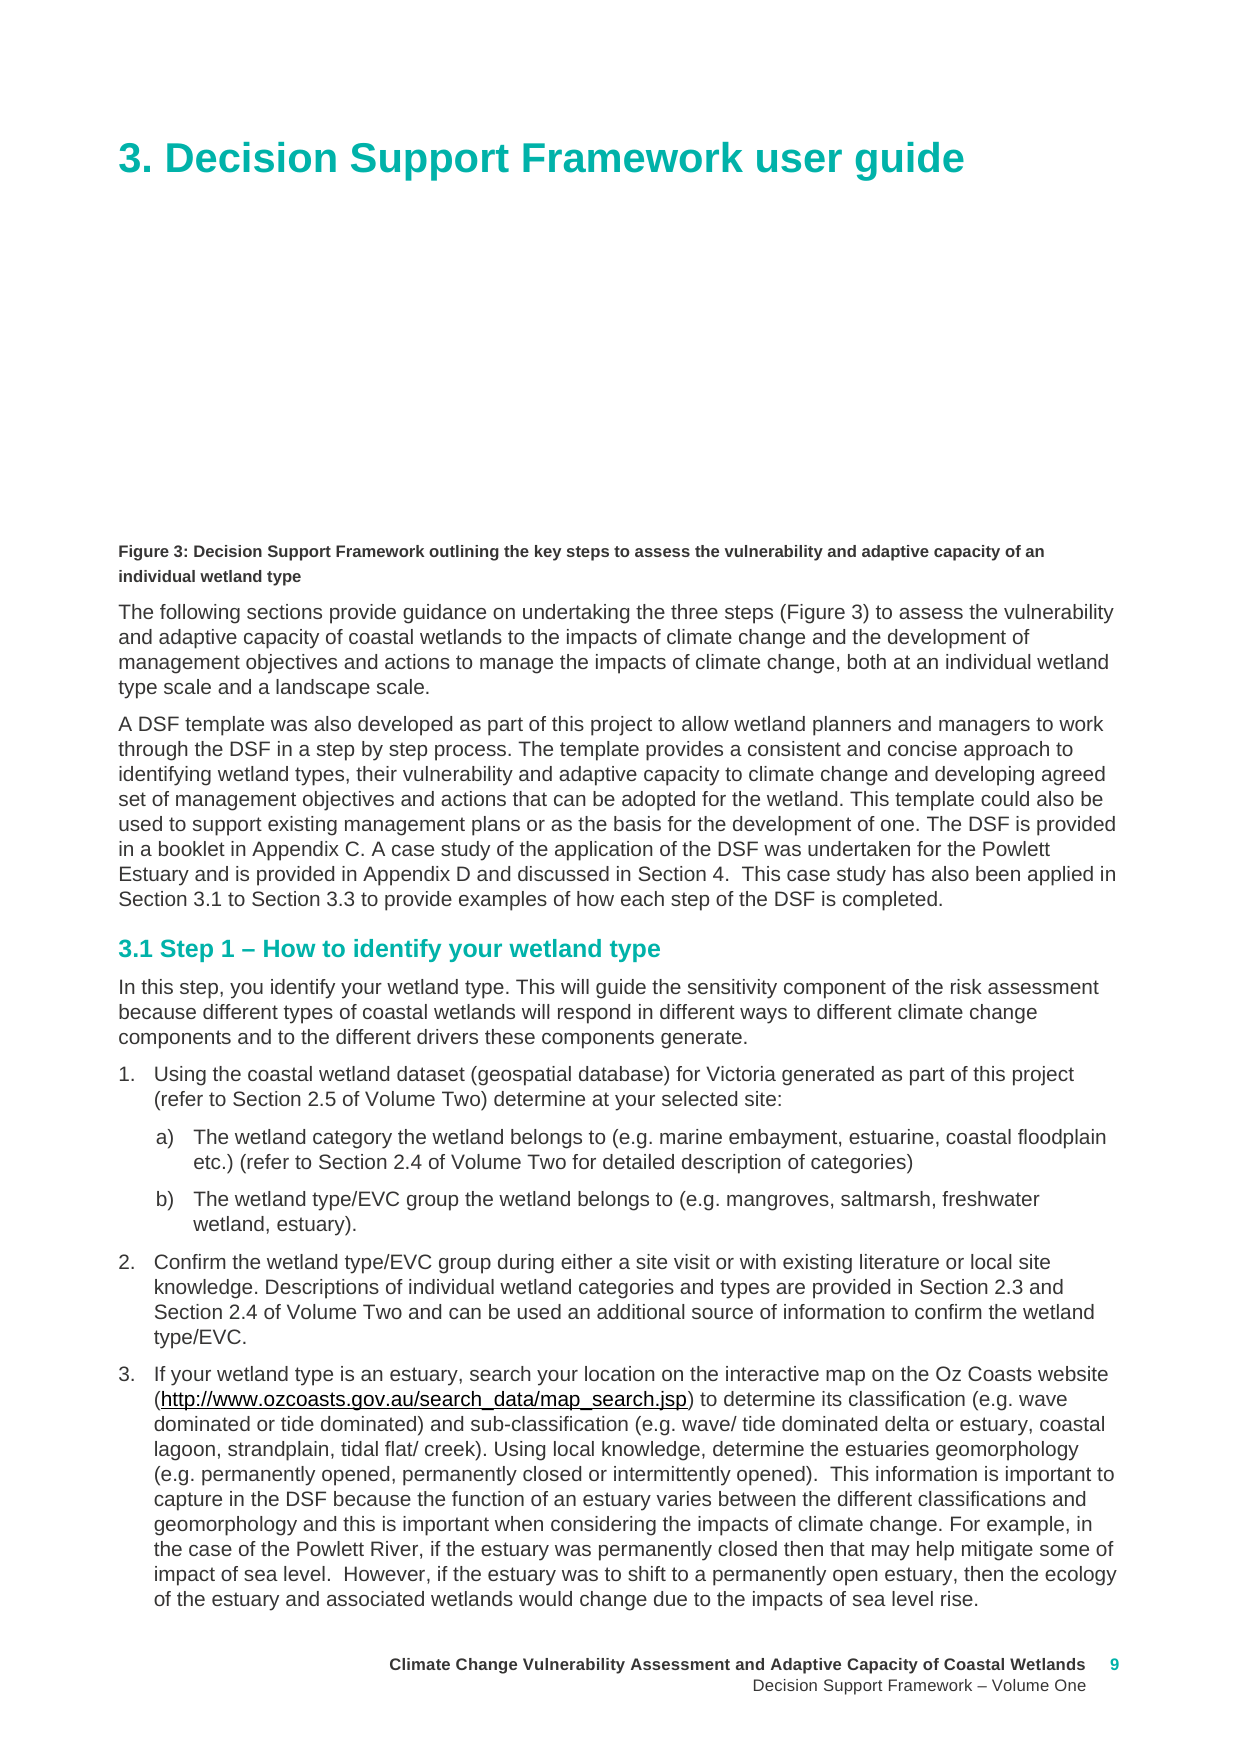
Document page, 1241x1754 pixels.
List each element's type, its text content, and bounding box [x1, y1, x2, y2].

subtitle 3. Decision Support Framework user guide [118, 135, 1122, 181]
list Confirm the wetland type/EVC group during either a site visit or with existing literature or local site knowledge. Descriptions of individual wetland categories and types are provided in Section 2.3 and Section 2.4 of Volume Two and can be used an additional source of information to confirm the wetland type/EVC. [118, 1249, 1122, 1349]
list The wetland type/EVC group the wetland belongs to (e.g. mangroves, saltmarsh, freshwater wetland, estuary). [156, 1186, 1122, 1236]
list Using the coastal wetland dataset (geospatial database) for Victoria generated as part of this project (refer to Section 2.5 of Volume Two) determine at your selected site: [118, 1061, 1122, 1111]
text A DSF template was also developed as part of this project to allow wetland planners and managers to work through the DSF in a step by step process. The template provides a consistent and concise approach to identifying wetland types, their vulnerability and adaptive capacity to climate change and developing agreed set of management objectives and actions that can be adopted for the wetland. This template could also be used to support existing management plans or as the basis for the development of one. The DSF is provided in a booklet in Appendix C. A case study of the application of the DSF was undertaken for the Powlett Estuary and is provided in Appendix D and discussed in Section 4. This case study has also been applied in Section 3.1 to Section 3.3 to provide examples of how each step of the DSF is completed. [118, 711, 1122, 911]
text In this step, you identify your wetland type. This will guide the sensitivity component of the risk assessment because different types of coastal wetlands will respond in different ways to different climate change components and to the different drivers these components generate. [118, 974, 1122, 1049]
subtitle 3.1 Step 1 – How to identify your wetland type [118, 936, 1122, 963]
list The wetland category the wetland belongs to (e.g. marine embayment, estuarine, coastal floodplain etc.) (refer to Section 2.4 of Volume Two for detailed description of categories) [156, 1124, 1122, 1174]
text Figure 3: Decision Support Framework outlining the key steps to assess the vulnerability and adaptive capacity of an individual wetland type [118, 536, 1122, 586]
list If your wetland type is an estuary, search your location on the interactive map on the Oz Coasts website (http://www.ozcoasts.gov.au/search_data/map_search.jsp) to determine its classification (e.g. wave dominated or tide dominated) and sub-classification (e.g. wave/ tide dominated delta or estuary, coastal lagoon, strandplain, tidal flat/ creek). Using local knowledge, determine the estuaries geomorphology (e.g. permanently opened, permanently closed or intermittently opened). This information is important to capture in the DSF because the function of an estuary varies between the different classifications and geomorphology and this is important when considering the impacts of climate change. For example, in the case of the Powlett River, if the estuary was permanently closed then that may help mitigate some of impact of sea level. However, if the estuary was to shift to a permanently open estuary, then the ecology of the estuary and associated wetlands would change due to the impacts of sea level rise. [118, 1361, 1122, 1611]
text The following sections provide guidance on undertaking the three steps (Figure 3) to assess the vulnerability and adaptive capacity of coastal wetlands to the impacts of climate change and the development of management objectives and actions to manage the impacts of climate change, both at an individual wetland type scale and a landscape scale. [118, 599, 1122, 699]
